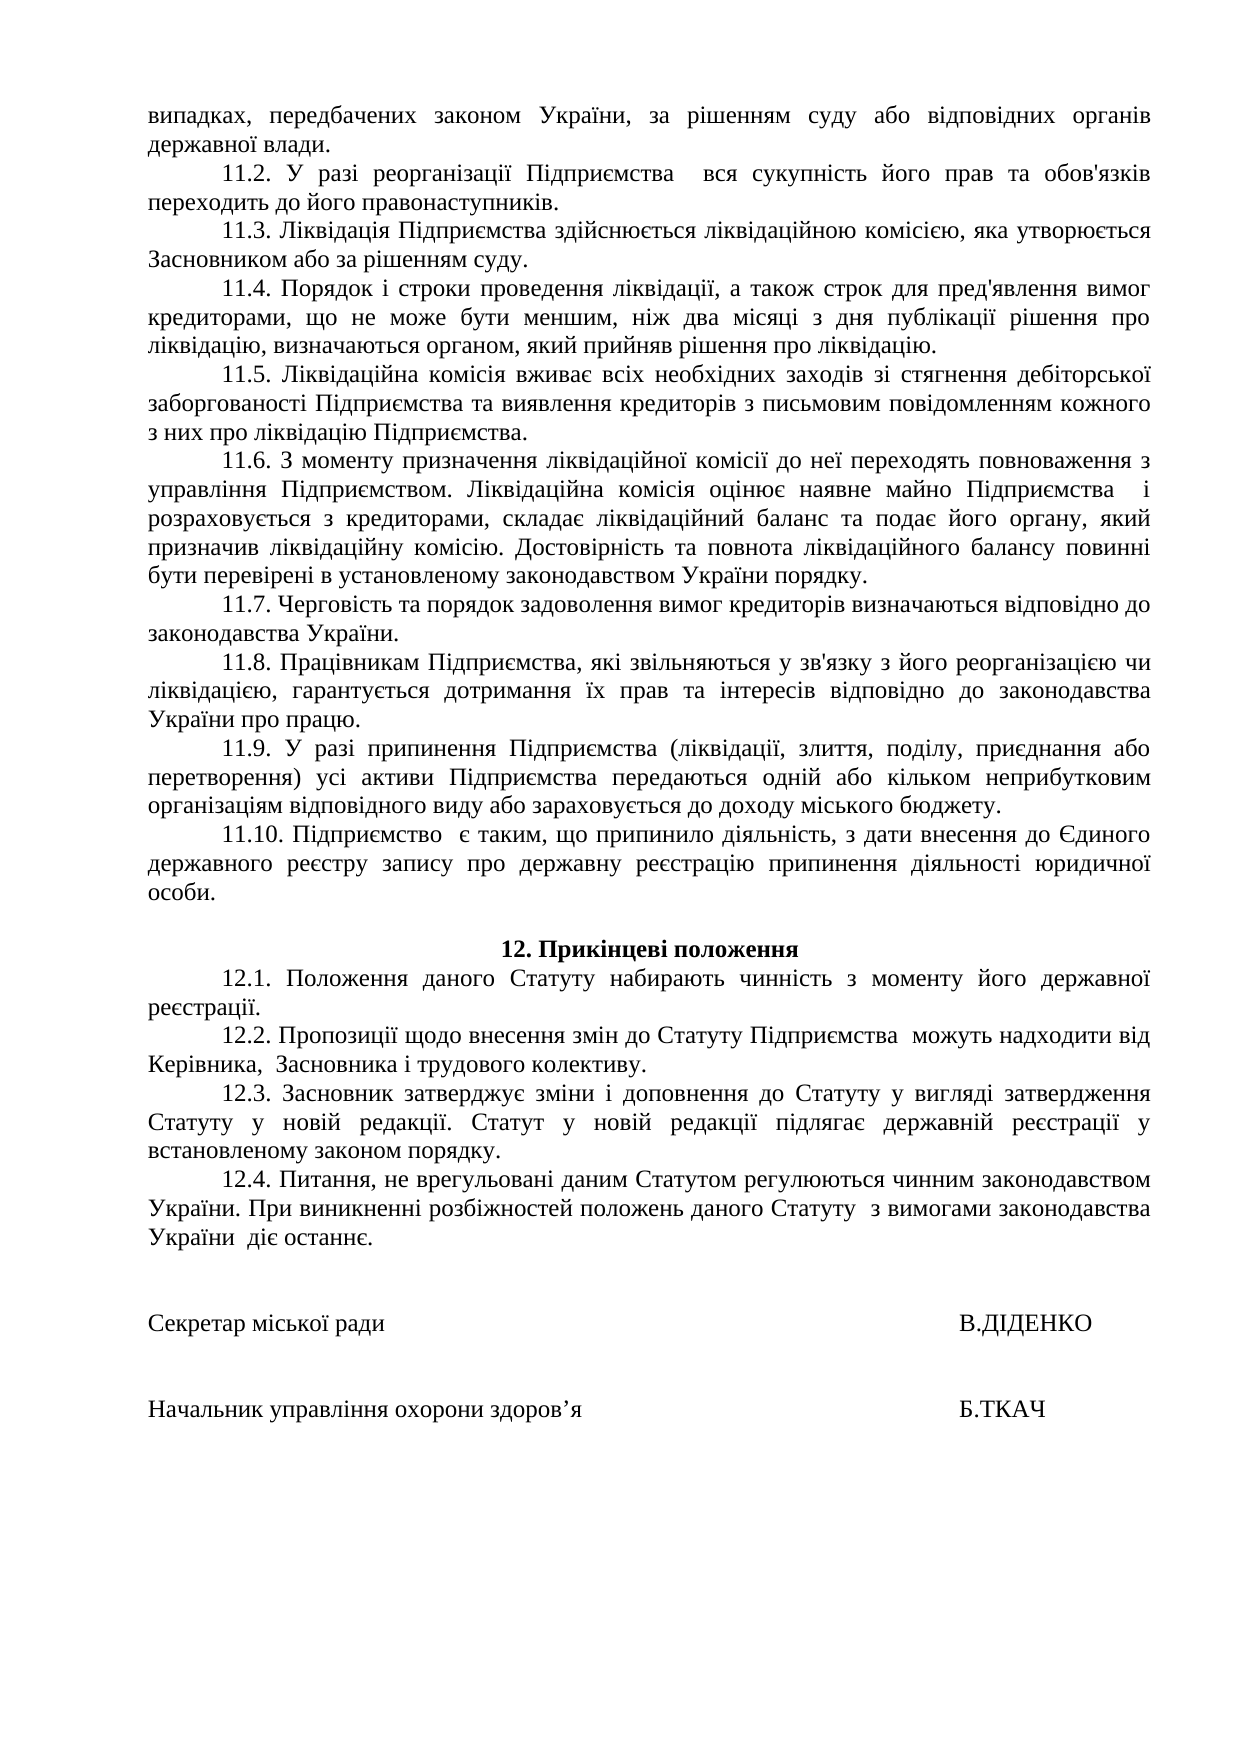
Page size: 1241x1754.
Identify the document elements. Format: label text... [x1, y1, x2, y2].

text 11.6. З моменту призначення ліквідаційної комісії до неї переходять повноваження з управління Підприємством. Ліквідаційна комісія оцінює наявне майно Підприємства і розраховується з кредиторами, складає ліквідаційний баланс та подає його органу, який призначив ліквідаційну комісію. Достовірність та повнота ліквідаційного балансу повинні бути перевірені в установленому законодавством України порядку. [148, 445, 1152, 589]
text 11.9. У разі припинення Підприємства (ліквідації, злиття, поділу, приєднання або перетворення) усі активи Підприємства передаються одній або кільком неприбутковим організаціям відповідного виду або зараховується до доходу міського бюджету. [148, 733, 1152, 819]
text Начальник управління охорони здоров’я Б.ТКАЧ [148, 1394, 1152, 1423]
text 12.3. Засновник затверджує зміни і доповнення до Статуту у вигляді затвердження Статуту у новій редакції. Статут у новій редакції підлягає державній реєстрації у встановленому законом порядку. [148, 1078, 1152, 1164]
text 11.8. Працівникам Підприємства, які звільняються у зв'язку з його реорганізацією чи ліквідацією, гарантується дотримання їх прав та інтересів відповідно до законодавства України про працю. [148, 647, 1152, 733]
text 12.4. Питання, не врегульовані даним Статутом регулюються чинним законодавством України. При виникненні розбіжностей положень даного Статуту з вимогами законодавства України діє останнє. [148, 1164, 1152, 1250]
text 11.7. Черговість та порядок задоволення вимог кредиторів визначаються відповідно до законодавства України. [148, 589, 1152, 647]
text Секретар міської ради В.ДІДЕНКО [148, 1308, 1152, 1337]
text 12.2. Пропозиції щодо внесення змін до Статуту Підприємства можуть надходити від Керівника, Засновника і трудового колективу. [148, 1020, 1152, 1078]
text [148, 100, 1152, 158]
text 11.5. Ліквідаційна комісія вживає всіх необхідних заходів зі стягнення дебіторської заборгованості Підприємства та виявлення кредиторів з письмовим повідомленням кожного з них про ліквідацію Підприємства. [148, 359, 1152, 445]
text 11.2. У разі реорганізації Підприємства вся сукупність його прав та обов'язків переходить до його правонаступників. [148, 158, 1152, 215]
text 11.3. Ліквідація Підприємства здійснюється ліквідаційною комісією, яка утворюється Засновником або за рішенням суду. [148, 215, 1152, 273]
text 11.10. Підприємство є таким, що припинило діяльність, з дати внесення до Єдиного державного реєстру запису про державну реєстрацію припинення діяльності юридичної особи. [148, 819, 1152, 905]
text 12.1. Положення даного Статуту набирають чинність з моменту його державної реєстрації. [148, 963, 1152, 1020]
text 11.4. Порядок і строки проведення ліквідації, а також строк для пред'явлення вимог кредиторами, що не може бути меншим, ніж два місяці з дня публікації рішення про ліквідацію, визначаються органом, який прийняв рішення про ліквідацію. [148, 273, 1152, 359]
text 12. Прикінцеві положення [148, 934, 1152, 963]
